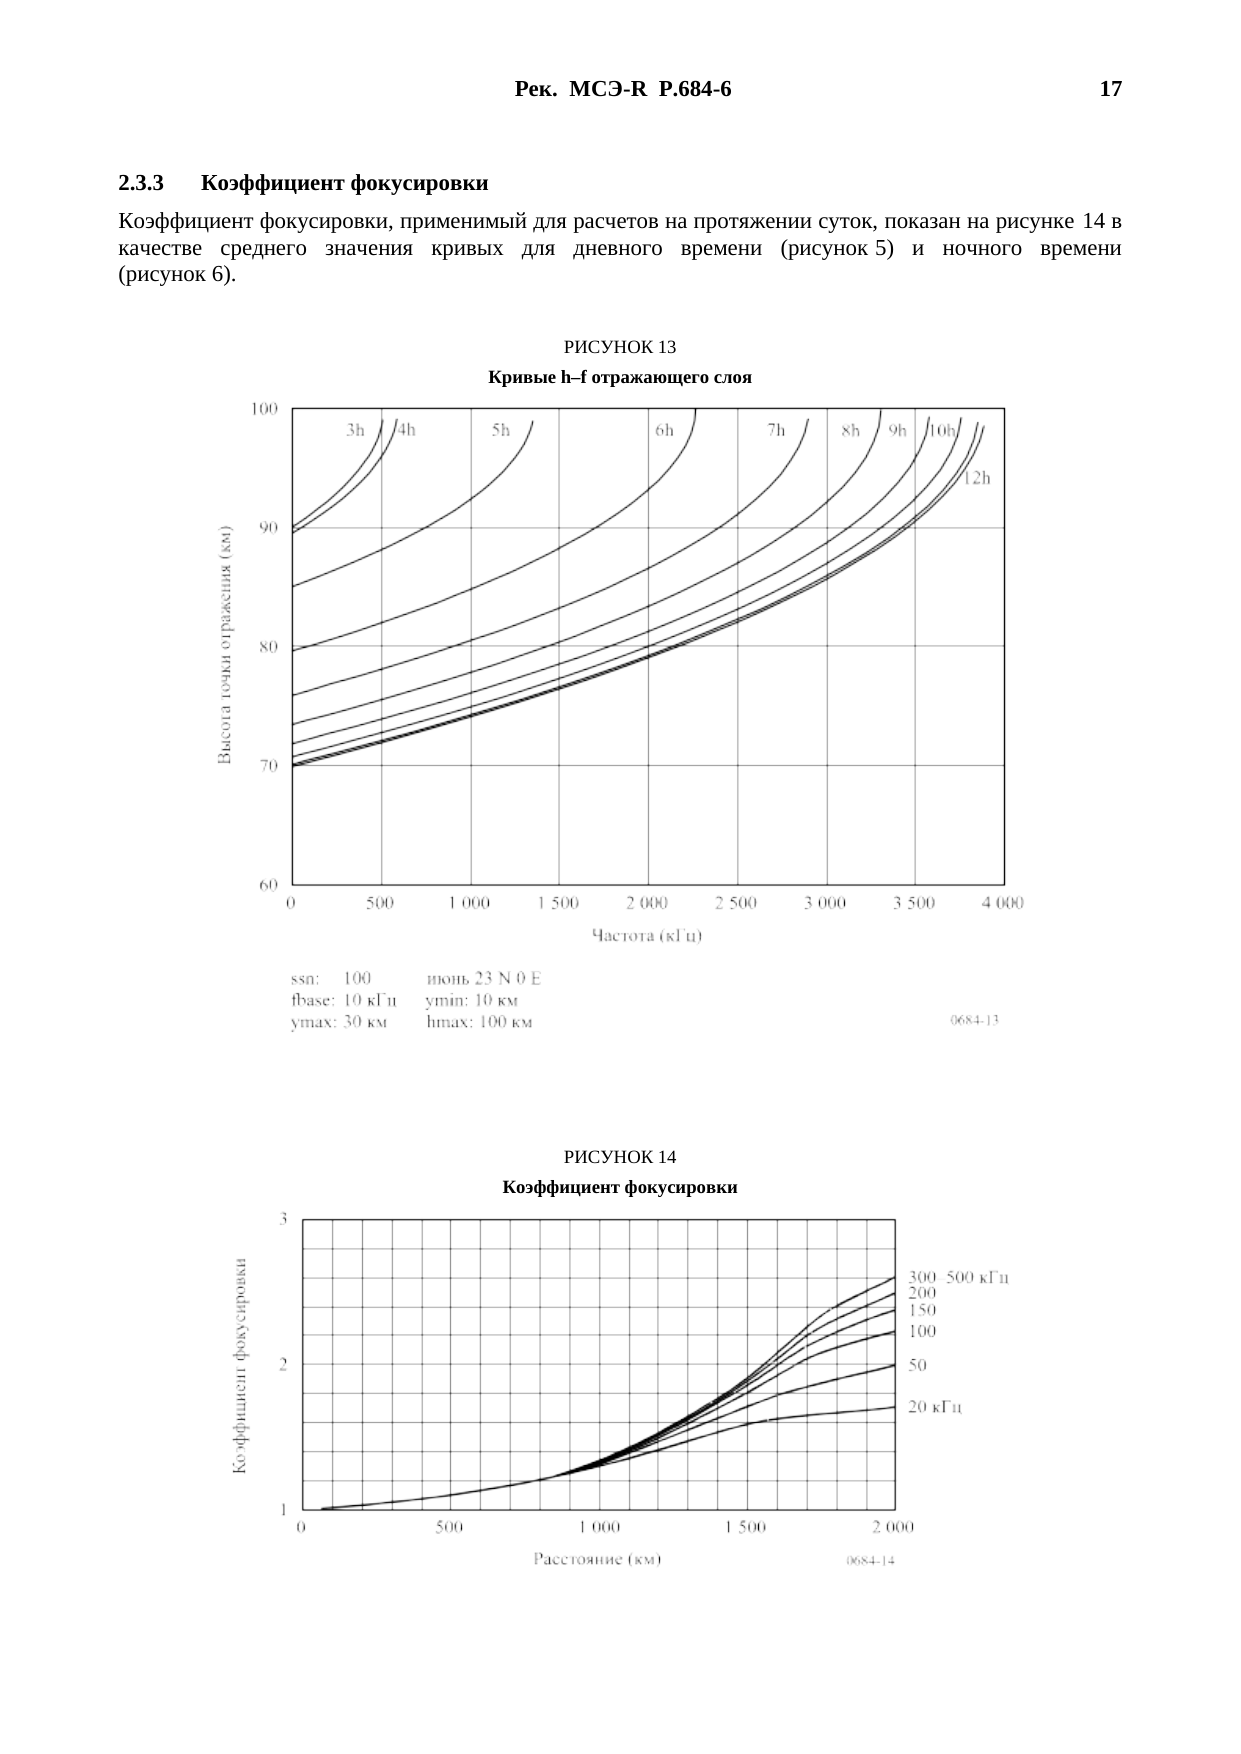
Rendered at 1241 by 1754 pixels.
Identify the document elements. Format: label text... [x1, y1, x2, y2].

text РИСУНОК 14 [118, 1146, 1122, 1168]
text Коэффициент фокусировки, применимый для расчетов на протяжении суток, показан на рисунке 14 в качестве среднего значения кривых для дневного времени (рисунок 5) и ночного времени (рисунок 6). [118, 207, 1122, 286]
text РИСУНОК 13 [118, 336, 1122, 358]
title Кривые h–f отражающего слоя [118, 366, 1122, 388]
title Коэффициент фокусировки [118, 1176, 1122, 1198]
subtitle 2.3.3 Коэффициент фокусировки [118, 168, 1122, 195]
